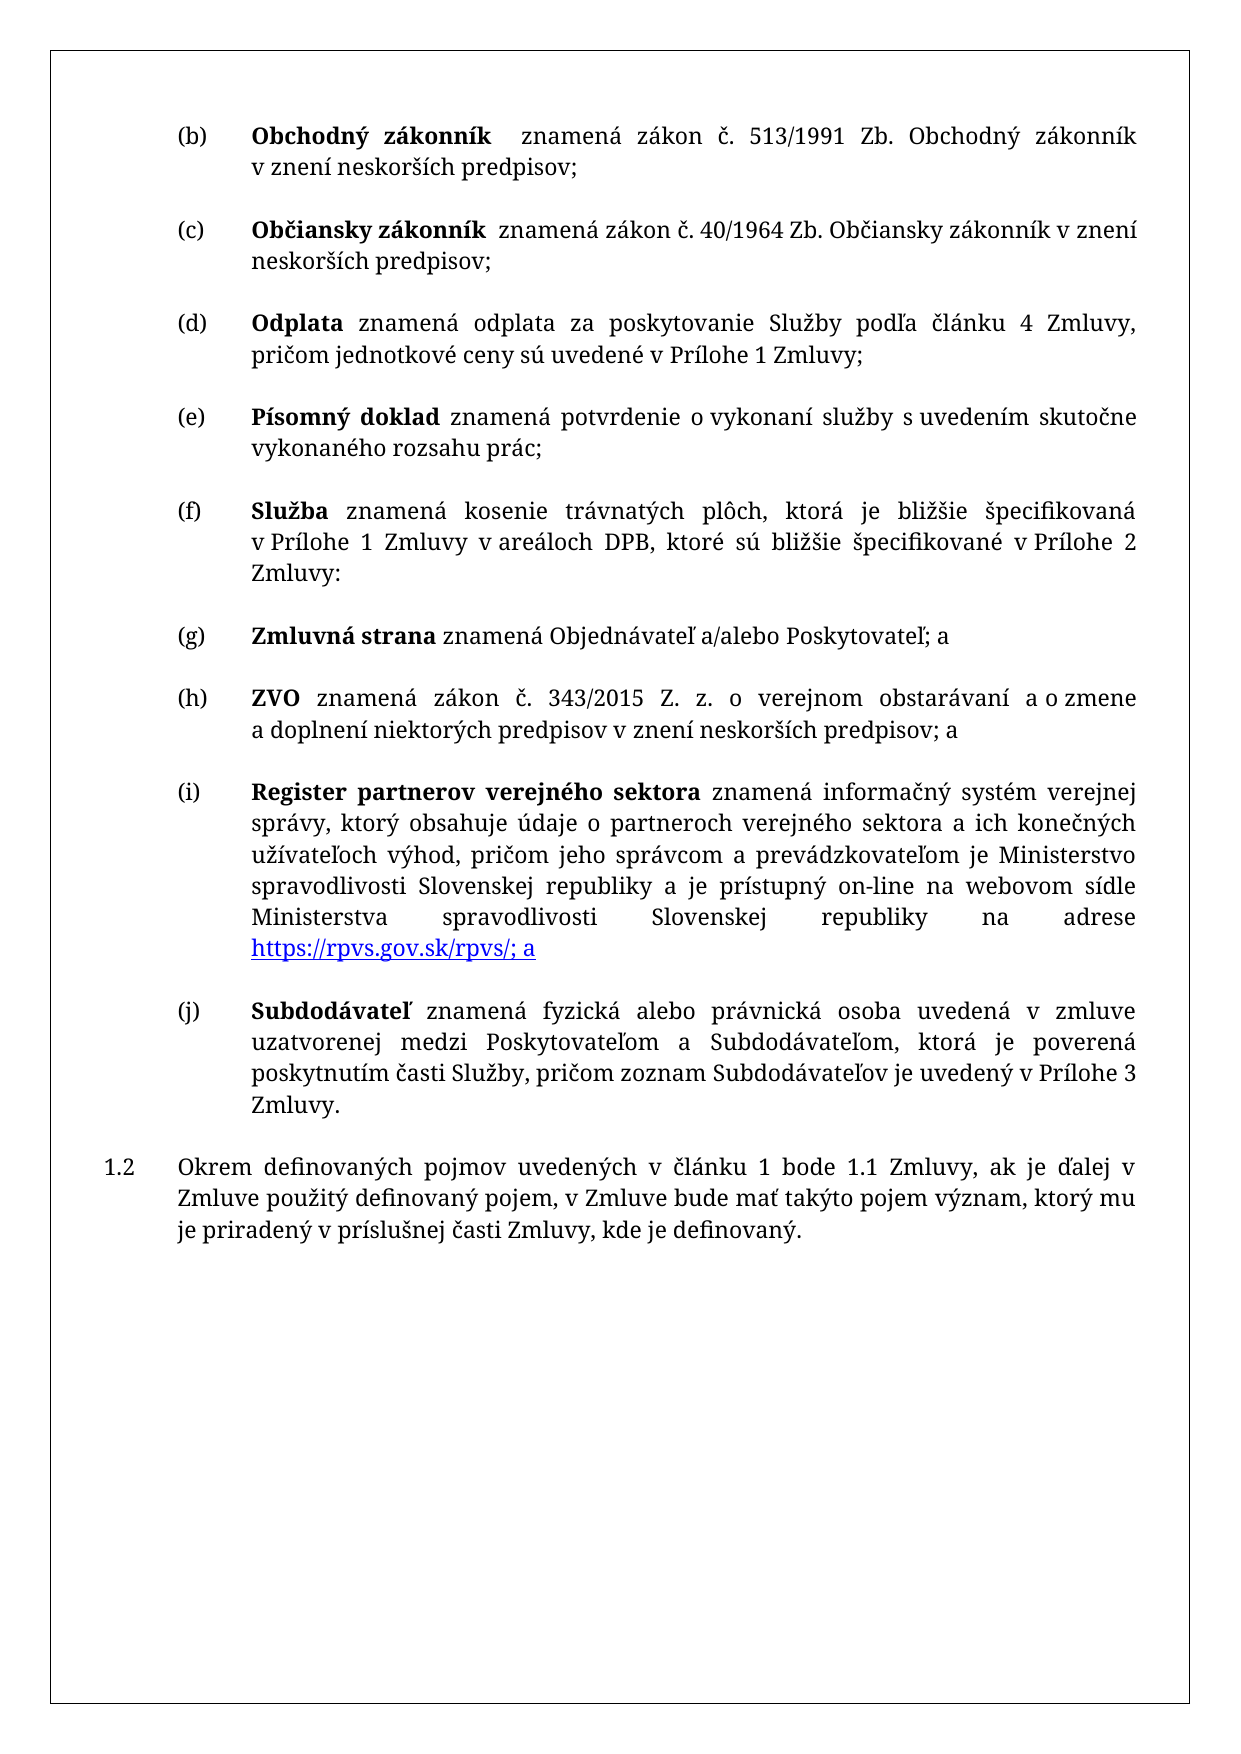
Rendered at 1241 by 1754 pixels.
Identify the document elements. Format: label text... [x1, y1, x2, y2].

list Subdodávateľ znamená fyzická alebo právnická osoba uvedená v zmluve uzatvorenej medzi Poskytovateľom a Subdodávateľom, ktorá je poverená poskytnutím časti Služby, pričom zoznam Subdodávateľov je uvedený v Prílohe 3 Zmluvy. [177, 995, 1137, 1120]
list ZVO znamená zákon č. 343/2015 Z. z. o verejnom obstarávaní a o zmene a doplnení niektorých predpisov v znení neskorších predpisov; a [177, 682, 1137, 745]
list Zmluvná strana znamená Objednávateľ a/alebo Poskytovateľ; a [177, 620, 1137, 651]
list Písomný doklad znamená potvrdenie o vykonaní služby s uvedením skutočne vykonaného rozsahu prác; [177, 401, 1137, 464]
list Občiansky zákonník znamená zákon č. 40/1964 Zb. Občiansky zákonník v znení neskorších predpisov; [177, 214, 1137, 276]
list Okrem definovaných pojmov uvedených v článku 1 bode 1.1 Zmluvy, ak je ďalej v Zmluve použitý definovaný pojem, v Zmluve bude mať takýto pojem význam, ktorý mu je priradený v príslušnej časti Zmluvy, kde je definovaný. [103, 1151, 1137, 1245]
list Služba znamená kosenie trávnatých plôch, ktorá je bližšie špecifikovaná v Prílohe 1 Zmluvy v areáloch DPB, ktoré sú bližšie špecifikované v Prílohe 2 Zmluvy: [177, 495, 1137, 589]
list Obchodný zákonník znamená zákon č. 513/1991 Zb. Obchodný zákonník v znení neskorších predpisov; [177, 120, 1137, 182]
list Odplata znamená odplata za poskytovanie Služby podľa článku 4 Zmluvy, pričom jednotkové ceny sú uvedené v Prílohe 1 Zmluvy; [177, 307, 1137, 370]
list Register partnerov verejného sektora znamená informačný systém verejnej správy, ktorý obsahuje údaje o partneroch verejného sektora a ich konečných užívateľoch výhod, pričom jeho správcom a prevádzkovateľom je Ministerstvo spravodlivosti Slovenskej republiky a je prístupný on-line na webovom sídle Ministerstva spravodlivosti Slovenskej republiky na adrese https://rpvs.gov.sk/rpvs/; a [177, 776, 1137, 964]
